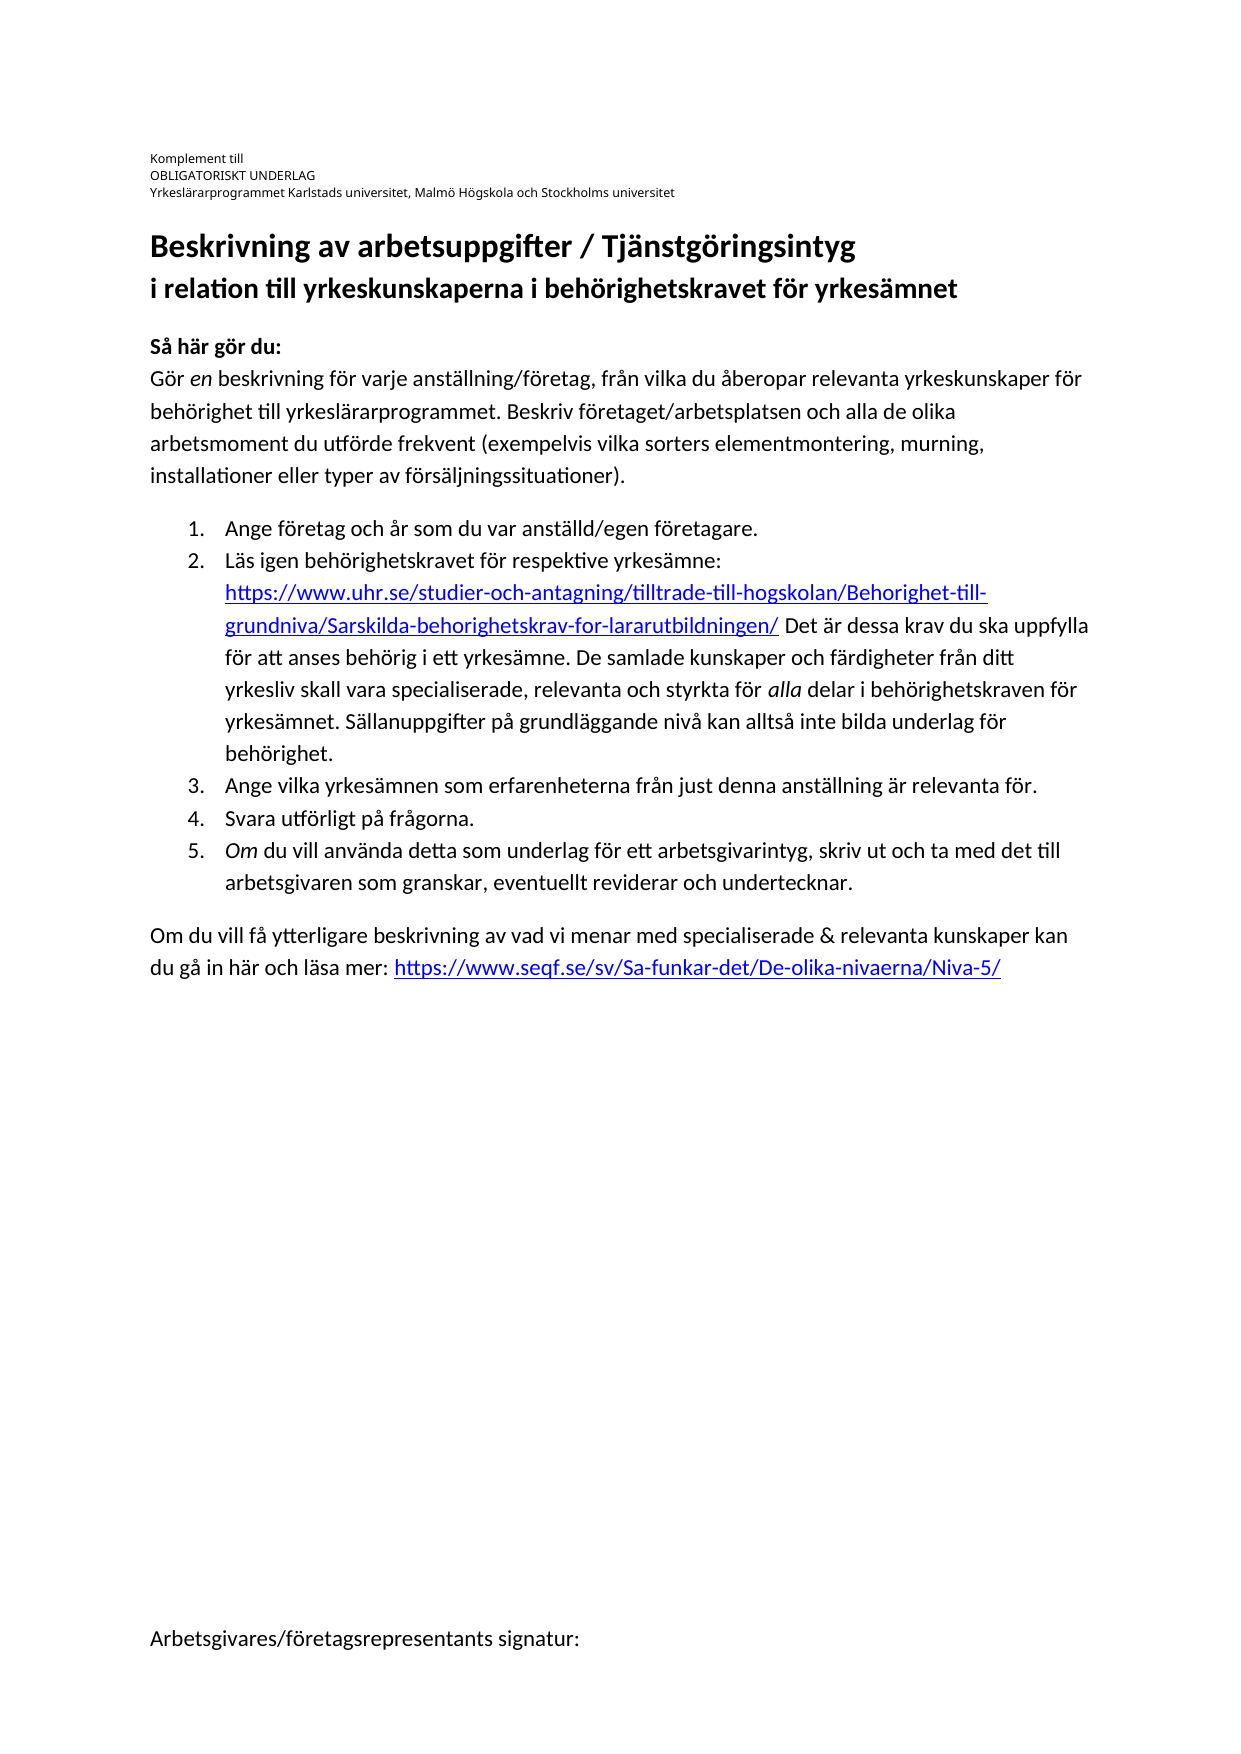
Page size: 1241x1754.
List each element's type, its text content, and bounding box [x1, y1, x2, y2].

list Om du vill använda detta som underlag för ett arbetsgivarintyg, skriv ut och ta med det till arbetsgivaren som granskar, eventuellt reviderar och undertecknar. [187, 836, 1090, 896]
text Beskrivning av arbetsuppgifter / Tjänstgöringsintyg i relation till yrkeskunskaperna i behörighetskravet för yrkesämnet [150, 224, 1090, 306]
list Ange vilka yrkesämnen som erfarenheterna från just denna anställning är relevanta för. [187, 772, 1090, 800]
text Yrkeslärarprogrammet Karlstads universitet, Malmö Högskola och Stockholms universitet [150, 184, 1090, 201]
text Om du vill få ytterligare beskrivning av vad vi menar med specialiserade & relevanta kunskaper kan du gå in här och läsa mer: https://www.seqf.se/sv/Sa-funkar-det/De-olika-nivaerna/Niva-5/ [150, 921, 1090, 981]
text Komplement till [150, 150, 1090, 167]
text Så här gör du: Gör en beskrivning för varje anställning/företag, från vilka du åberopar relevanta yrkeskunskaper för behörighet till yrkeslärarprogrammet. Beskriv företaget/arbetsplatsen och alla de olika arbetsmoment du utförde frekvent (exempelvis vilka sorters elementmontering, murning, installationer eller typer av försäljningssituationer). [150, 332, 1090, 489]
text OBLIGATORISKT UNDERLAG [150, 167, 1090, 184]
list Ange företag och år som du var anställd/egen företagare. [187, 514, 1090, 542]
list https://www.uhr.se/studier-och-antagning/tilltrade-till-hogskolan/Behorighet-till-grundniva/Sarskilda-behorighetskrav-for-lararutbildningen/ Det är dessa krav du ska uppfylla för att anses behörig i ett yrkesämne. De samlade kunskaper och färdigheter från ditt yrkesliv skall vara specialiserade, relevanta och styrkta för alla delar i behörighetskraven för yrkesämnet. Sällanuppgifter på grundläggande nivå kan alltså inte bilda underlag för behörighet. [225, 578, 1090, 767]
list Läs igen behörighetskravet för respektive yrkesämne: [187, 546, 1090, 574]
list Svara utförligt på frågorna. [187, 804, 1090, 832]
